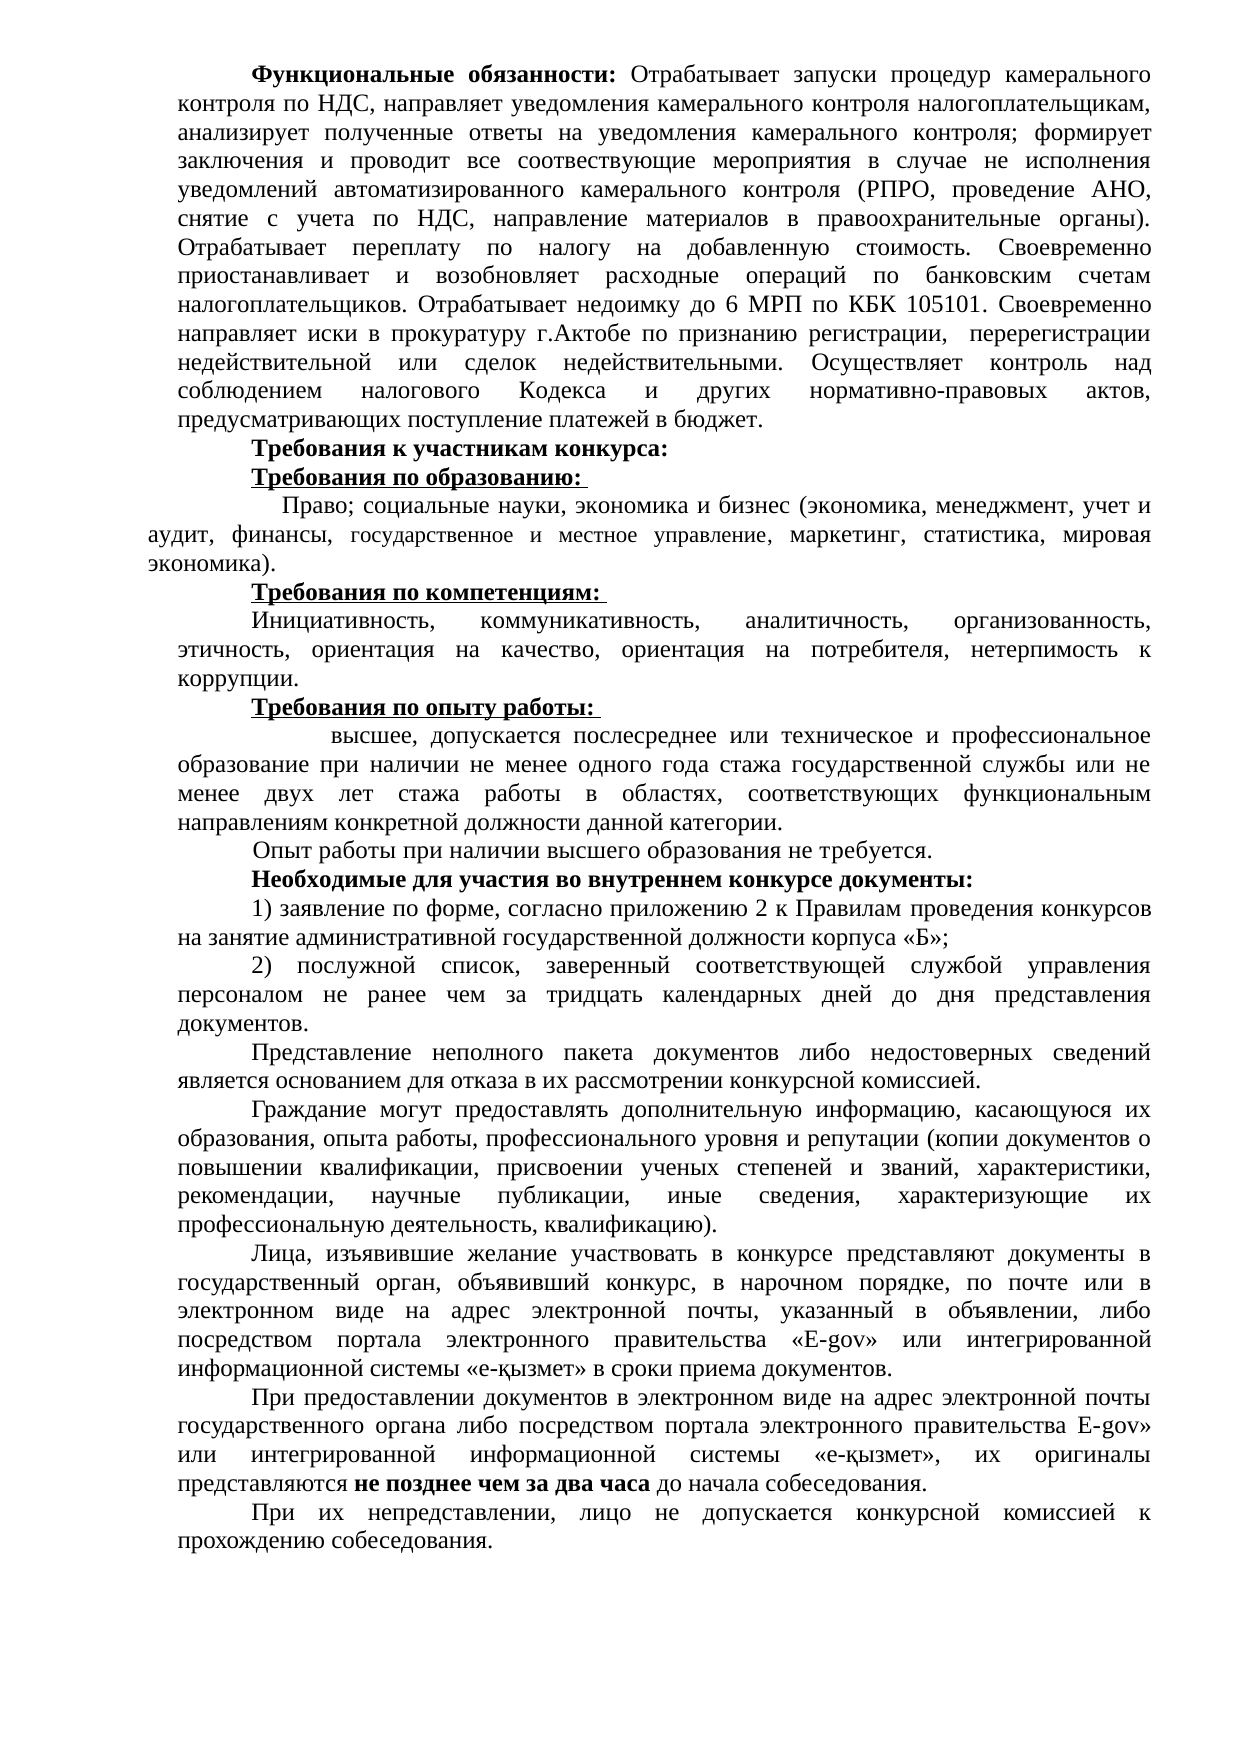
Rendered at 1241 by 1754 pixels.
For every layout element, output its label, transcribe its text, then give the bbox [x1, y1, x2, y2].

text Представление неполного пакета документов либо недостоверных сведений является основанием для отказа в их рассмотрении конкурсной комиссией. [177, 1037, 1152, 1094]
text Требования по компетенциям: [177, 577, 1152, 605]
text Инициативность, коммуникативность, аналитичность, организованность, этичность, ориентация на качество, ориентация на потребителя, нетерпимость к коррупции. [177, 605, 1152, 692]
text Право; социальные науки, экономика и бизнес (экономика, менеджмент, учет и аудит, финансы, государственное и местное управление, маркетинг, статистика, мировая экономика). [148, 490, 1152, 577]
text Необходимые для участия во внутреннем конкурсе документы: [177, 864, 1152, 893]
text Лица, изъявившие желание участвовать в конкурсе представляют документы в государственный орган, объявивший конкурс, в нарочном порядке, по почте или в электронном виде на адрес электронной почты, указанный в объявлении, либо посредством портала электронного правительства «Е-gov» или интегрированной информационной системы «е-қызмет» в сроки приема документов. [177, 1238, 1152, 1382]
text 1) заявление по форме, согласно приложению 2 к Правилам проведения конкурсов на занятие административной государственной должности корпуса «Б»; [177, 893, 1152, 950]
text Требования к участникам конкурса: [177, 433, 1152, 462]
text При предоставлении документов в электронном виде на адрес электронной почты государственного органа либо посредством портала электронного правительства Е-gov» или интегрированной информационной системы «е-қызмет», их оригиналы представляются не позднее чем за два часа до начала собеседования. [177, 1382, 1152, 1497]
text Граждание могут предоставлять дополнительную информацию, касающуюся их образования, опыта работы, профессионального уровня и репутации (копии документов о повышении квалификации, присвоении ученых степеней и званий, характеристики, рекомендации, научные публикации, иные сведения, характеризующие их профессиональную деятельность, квалификацию). [177, 1094, 1152, 1238]
text высшее, допускается послесреднее или техническое и профессиональное образование при наличии не менее одного года стажа государственной службы или не менее двух лет стажа работы в областях, соответствующих функциональным направлениям конкретной должности данной категории. [177, 720, 1152, 835]
text Функциональные обязанности: Отрабатывает запуски процедур камерального контроля по НДС, направляет уведомления камерального контроля налогоплательщикам, анализирует полученные ответы на уведомления камерального контроля; формирует заключения и проводит все соотвествующие мероприятия в случае не исполнения уведомлений автоматизированного камерального контроля (РПРО, проведение АНО, снятие с учета по НДС, направление материалов в правоохранительные органы). Отрабатывает переплату по налогу на добавленную стоимость. Своевременно приостанавливает и возобновляет расходные операций по банковским счетам налогоплательщиков. Отрабатывает недоимку до 6 МРП по КБК 105101. Своевременно направляет иски в прокуратуру г.Актобе по признанию регистрации, перерегистрации недействительной или сделок недействительными. Осуществляет контроль над соблюдением налогового Кодекса и других нормативно-правовых актов, предусматривающих поступление платежей в бюджет. [177, 59, 1152, 433]
list Опыт работы при наличии высшего образования не требуется. [177, 835, 1152, 864]
text Требования по образованию: [177, 462, 1152, 490]
text Требования по опыту работы: [177, 692, 1152, 720]
list 2) послужной список, заверенный соответствующей службой управления персоналом не ранее чем за тридцать календарных дней до дня представления документов. [177, 950, 1152, 1037]
text При их непредставлении, лицо не допускается конкурсной комиссией к прохождению собеседования. [177, 1497, 1152, 1554]
